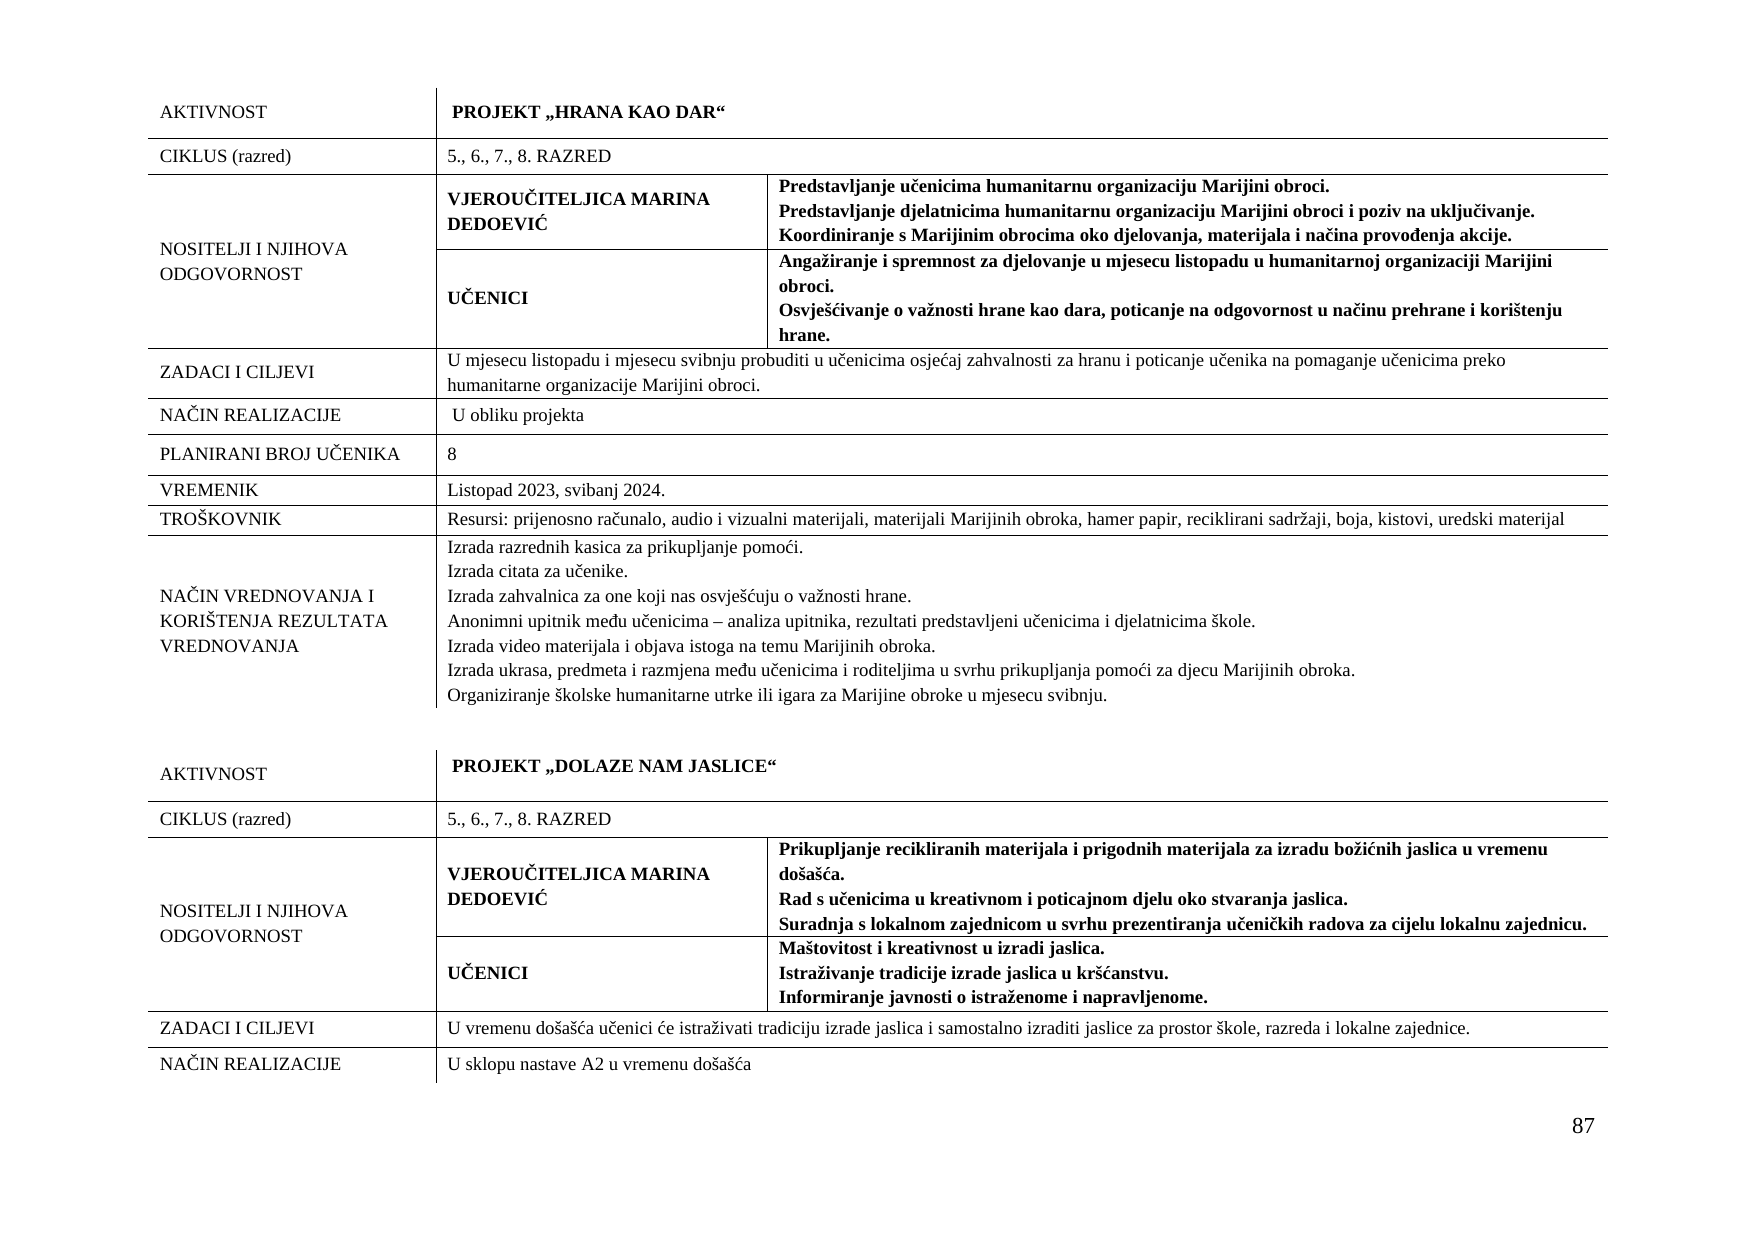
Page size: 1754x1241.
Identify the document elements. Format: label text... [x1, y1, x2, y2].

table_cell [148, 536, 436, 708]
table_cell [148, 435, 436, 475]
table_cell CIKLUS (razred) [148, 139, 436, 174]
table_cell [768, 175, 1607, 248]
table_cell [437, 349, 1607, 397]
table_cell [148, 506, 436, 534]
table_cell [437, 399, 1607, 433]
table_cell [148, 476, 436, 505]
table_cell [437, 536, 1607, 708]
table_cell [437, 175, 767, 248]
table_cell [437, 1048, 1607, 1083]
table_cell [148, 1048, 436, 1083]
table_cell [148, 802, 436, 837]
table_cell 5., 6., 7., 8. RAZRED [437, 139, 1607, 174]
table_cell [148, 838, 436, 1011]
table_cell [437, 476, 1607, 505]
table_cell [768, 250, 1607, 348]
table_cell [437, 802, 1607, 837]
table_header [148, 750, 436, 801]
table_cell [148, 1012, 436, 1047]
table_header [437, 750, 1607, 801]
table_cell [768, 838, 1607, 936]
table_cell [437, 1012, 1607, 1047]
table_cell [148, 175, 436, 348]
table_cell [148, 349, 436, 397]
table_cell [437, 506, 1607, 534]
table_header PROJEKT „HRANA KAO DAR“ [437, 88, 1607, 138]
table_header AKTIVNOST [148, 88, 436, 138]
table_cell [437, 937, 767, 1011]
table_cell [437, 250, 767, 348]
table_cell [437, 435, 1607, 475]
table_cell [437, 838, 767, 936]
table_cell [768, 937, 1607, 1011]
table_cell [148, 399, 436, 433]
